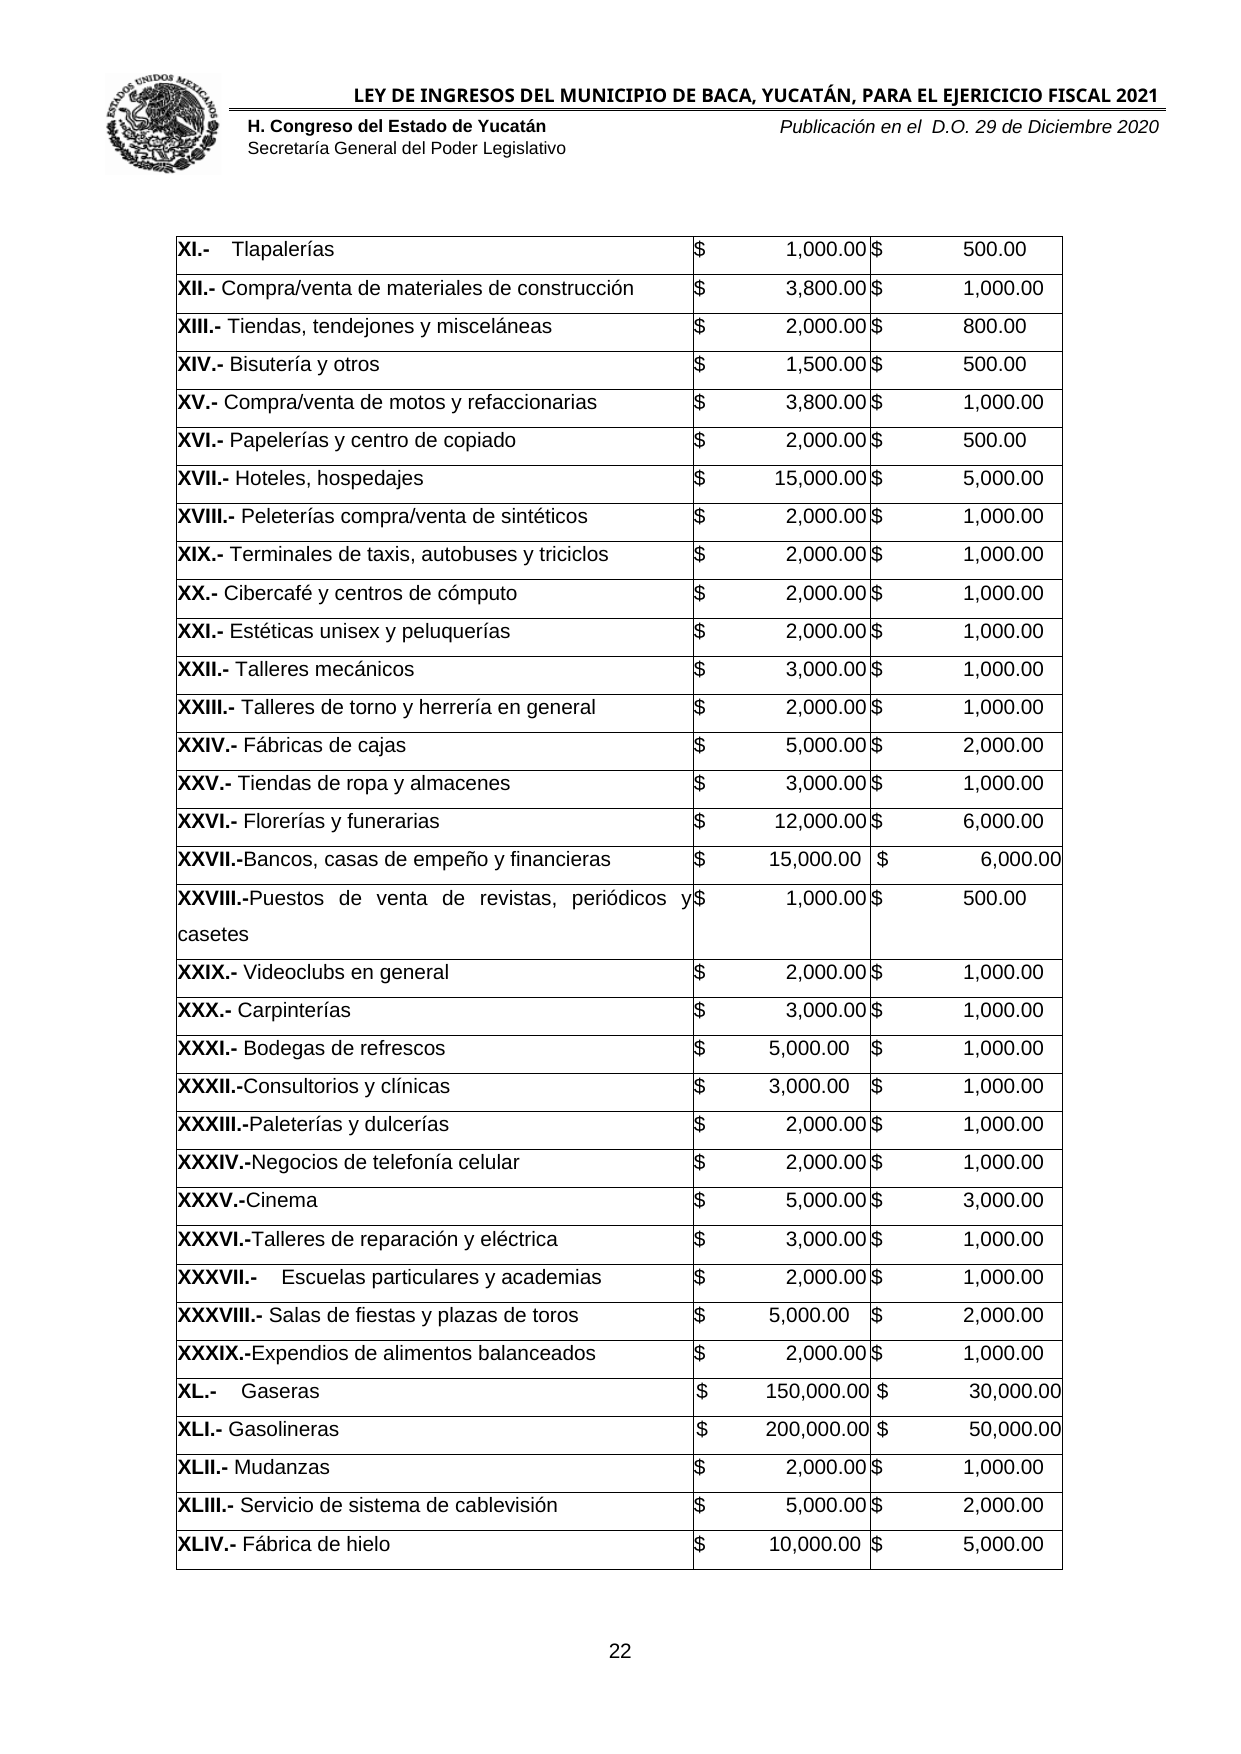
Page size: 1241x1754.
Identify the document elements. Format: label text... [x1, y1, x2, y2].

table_cell XLIV.- Fábrica de hielo [177, 1531, 693, 1568]
table_cell $ 1,000.00 [871, 1036, 1062, 1073]
table_cell XVI.- Papelerías y centro de copiado [177, 428, 693, 465]
table_cell $ 150,000.00 [694, 1379, 870, 1416]
table_cell $ 2,000.00 [871, 1303, 1062, 1340]
table_cell XL.- Gaseras [177, 1379, 693, 1416]
table_cell XIII.- Tiendas, tendejones y misceláneas [177, 314, 693, 351]
table_cell $ 2,000.00 [694, 504, 870, 541]
table_cell XXIX.- Videoclubs en general [177, 960, 693, 997]
table_cell $ 1,000.00 [871, 390, 1062, 427]
table_cell XXII.- Talleres mecánicos [177, 657, 693, 694]
table_cell $ 50,000.00 [871, 1417, 1062, 1454]
table_cell $ 2,000.00 [694, 428, 870, 465]
table_cell $ 3,000.00 [694, 998, 870, 1035]
table_cell $ 1,000.00 [694, 237, 870, 274]
table_cell XXIV.- Fábricas de cajas [177, 733, 693, 770]
table_cell XXXV.-Cinema [177, 1188, 693, 1225]
table_cell XI.- Tlapalerías [177, 237, 693, 274]
table_cell $ 15,000.00 [694, 847, 870, 884]
table_cell XXXVIII.- Salas de fiestas y plazas de toros [177, 1303, 693, 1340]
table_cell $ 5,000.00 [694, 1493, 870, 1530]
table_cell XLIII.- Servicio de sistema de cablevisión [177, 1493, 693, 1530]
table_cell XXVII.-Bancos, casas de empeño y financieras [177, 847, 693, 884]
table_cell XLI.- Gasolineras [177, 1417, 693, 1454]
table_cell $ 2,000.00 [694, 1341, 870, 1378]
table_cell $ 5,000.00 [694, 1036, 870, 1073]
table_cell XIX.- Terminales de taxis, autobuses y triciclos [177, 542, 693, 579]
table_cell $ 3,000.00 [871, 1188, 1062, 1225]
table_cell $ 800.00 [871, 314, 1062, 351]
table_cell $ 2,000.00 [694, 1150, 870, 1187]
table_cell $ 2,000.00 [694, 314, 870, 351]
table_cell $ 1,000.00 [871, 275, 1062, 312]
table_cell $ 200,000.00 [694, 1417, 870, 1454]
table_cell XXX.- Carpinterías [177, 998, 693, 1035]
table_cell $ 1,000.00 [871, 1112, 1062, 1149]
table_cell $ 1,000.00 [871, 1455, 1062, 1492]
table_cell $ 2,000.00 [694, 1112, 870, 1149]
table_cell XXXIX.-Expendios de alimentos balanceados [177, 1341, 693, 1378]
table_cell $ 5,000.00 [694, 733, 870, 770]
table_cell XX.- Cibercafé y centros de cómputo [177, 580, 693, 617]
table_cell XXV.- Tiendas de ropa y almacenes [177, 771, 693, 808]
table_cell XXI.- Estéticas unisex y peluquerías [177, 619, 693, 656]
table_cell $ 2,000.00 [694, 960, 870, 997]
table_cell $ 2,000.00 [694, 1455, 870, 1492]
table_cell $ 1,000.00 [871, 695, 1062, 732]
table_cell $ 12,000.00 [694, 809, 870, 846]
table_cell $ 1,000.00 [871, 1265, 1062, 1302]
table_cell XV.- Compra/venta de motos y refaccionarias [177, 390, 693, 427]
table_cell $ 2,000.00 [694, 580, 870, 617]
table_cell $ 2,000.00 [694, 1265, 870, 1302]
table_cell $ 1,000.00 [871, 1150, 1062, 1187]
table_cell $ 1,000.00 [871, 657, 1062, 694]
table_cell $ 2,000.00 [694, 695, 870, 732]
table_cell XXXIV.-Negocios de telefonía celular [177, 1150, 693, 1187]
table_cell XLII.- Mudanzas [177, 1455, 693, 1492]
table_cell $ 3,000.00 [694, 657, 870, 694]
table_cell $ 1,500.00 [694, 352, 870, 389]
table_cell $ 1,000.00 [871, 542, 1062, 579]
table_cell XXVIII.-Puestos de venta de revistas, periódicos y casetes [177, 885, 693, 958]
table_cell $ 5,000.00 [694, 1188, 870, 1225]
table_cell XXXII.-Consultorios y clínicas [177, 1074, 693, 1111]
table_cell $ 1,000.00 [871, 1341, 1062, 1378]
table_cell XXXI.- Bodegas de refrescos [177, 1036, 693, 1073]
table_cell $ 500.00 [871, 352, 1062, 389]
table_cell $ 5,000.00 [694, 1303, 870, 1340]
table_cell $ 500.00 [871, 885, 1062, 958]
table_cell $ 3,800.00 [694, 275, 870, 312]
table_cell $ 500.00 [871, 428, 1062, 465]
table_cell $ 6,000.00 [871, 809, 1062, 846]
table_cell $ 1,000.00 [871, 960, 1062, 997]
table_cell $ 2,000.00 [871, 1493, 1062, 1530]
table_cell $ 2,000.00 [694, 542, 870, 579]
table_cell $ 15,000.00 [694, 466, 870, 503]
table_cell XXXVII.- Escuelas particulares y academias [177, 1265, 693, 1302]
table_cell $ 1,000.00 [871, 998, 1062, 1035]
table_cell $ 30,000.00 [871, 1379, 1062, 1416]
table_cell $ 2,000.00 [694, 619, 870, 656]
table_cell XXVI.- Florerías y funerarias [177, 809, 693, 846]
table_cell XVII.- Hoteles, hospedajes [177, 466, 693, 503]
table_cell XII.- Compra/venta de materiales de construcción [177, 275, 693, 312]
table_cell $ 1,000.00 [871, 580, 1062, 617]
table_cell $ 2,000.00 [871, 733, 1062, 770]
table_cell XXIII.- Talleres de torno y herrería en general [177, 695, 693, 732]
table_cell XVIII.- Peleterías compra/venta de sintéticos [177, 504, 693, 541]
table_cell XXXVI.-Talleres de reparación y eléctrica [177, 1226, 693, 1263]
table_cell $ 3,000.00 [694, 1074, 870, 1111]
table_cell XIV.- Bisutería y otros [177, 352, 693, 389]
table_cell $ 1,000.00 [871, 504, 1062, 541]
table_cell $ 10,000.00 [694, 1531, 870, 1568]
table_cell $ 3,000.00 [694, 771, 870, 808]
table_cell $ 5,000.00 [871, 1531, 1062, 1568]
table_cell $ 1,000.00 [871, 1074, 1062, 1111]
table_cell XXXIII.-Paleterías y dulcerías [177, 1112, 693, 1149]
table_cell $ 5,000.00 [871, 466, 1062, 503]
table_cell $ 1,000.00 [871, 771, 1062, 808]
table_cell $ 3,800.00 [694, 390, 870, 427]
table_cell $ 6,000.00 [871, 847, 1062, 884]
table_cell $ 1,000.00 [871, 1226, 1062, 1263]
table_cell $ 3,000.00 [694, 1226, 870, 1263]
table_cell $ 1,000.00 [871, 619, 1062, 656]
table_cell $ 1,000.00 [694, 885, 870, 958]
table_cell $ 500.00 [871, 237, 1062, 274]
